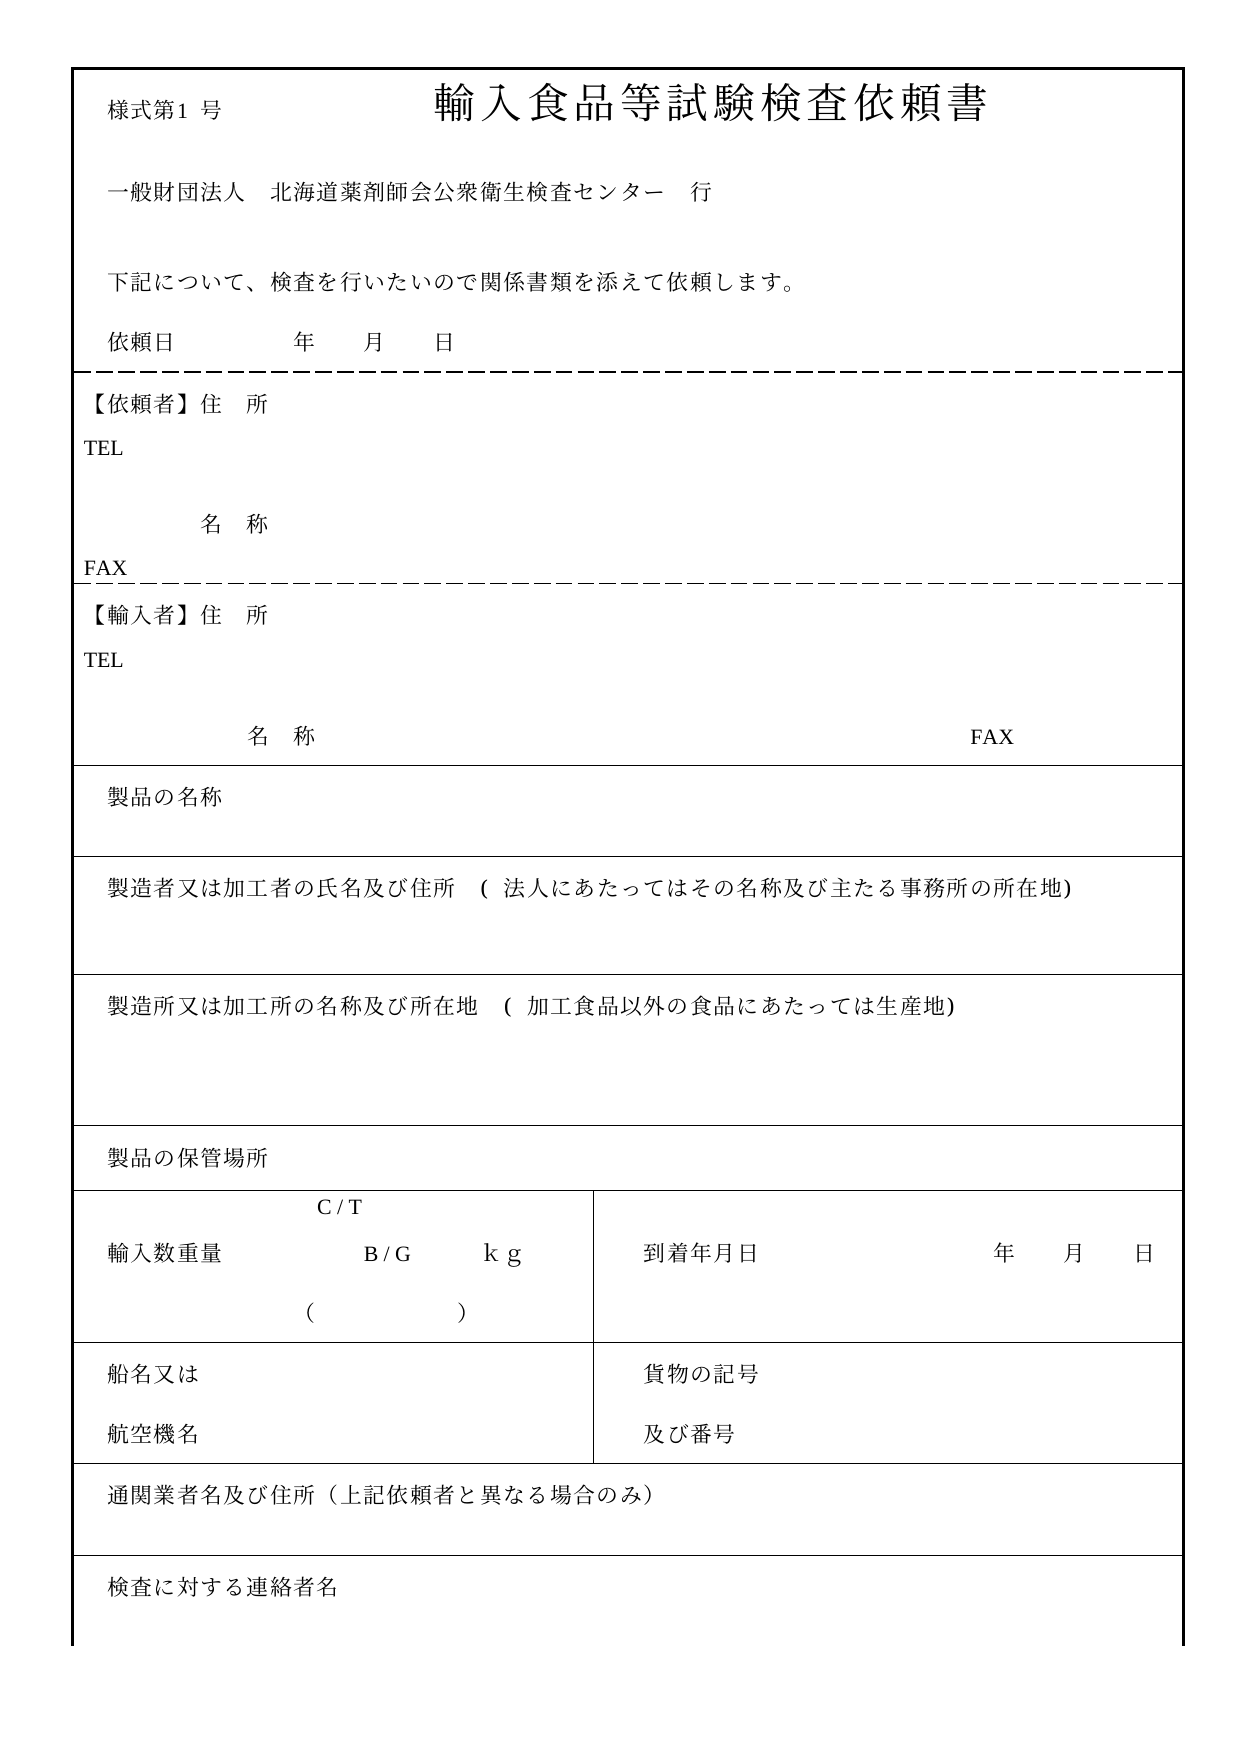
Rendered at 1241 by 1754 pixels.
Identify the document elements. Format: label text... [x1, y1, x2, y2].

table_cell C / T 輸入数重量 B / G ｋｇ （ ） [74, 1191, 593, 1342]
table_cell 【依頼者】住 所 TEL 名 称 FAX [74, 371, 1182, 583]
table_cell 検査に対する連絡者名 [74, 1556, 1182, 1646]
table_cell 到着年月日 年 月 日 [594, 1191, 1182, 1342]
table_cell 通関業者名及び住所（上記依頼者と異なる場合のみ） [74, 1464, 1182, 1554]
table_cell 製造所又は加工所の名称及び所在地 (加工食品以外の食品にあたっては生産地) [74, 975, 1182, 1125]
table_cell 製品の保管場所 [74, 1126, 1182, 1190]
table_cell 製品の名称 [74, 766, 1182, 856]
table_cell 【輸入者】住 所 TEL 名 称 FAX [74, 583, 1182, 765]
table_cell 船名又は 航空機名 [74, 1343, 593, 1463]
table_cell 製造者又は加工者の氏名及び住所 (法人にあたってはその名称及び主たる事務所の所在地) [74, 857, 1182, 974]
table_header 様式第1号 輸入食品等試験検査依頼書 一般財団法人 北海道薬剤師会公衆衛生検査センター 行 下記について、検査を行いたいので関係書類を添えて依頼します。 依頼日 年 月 日 [74, 70, 1182, 371]
table_cell 貨物の記号 及び番号 [594, 1343, 1182, 1463]
